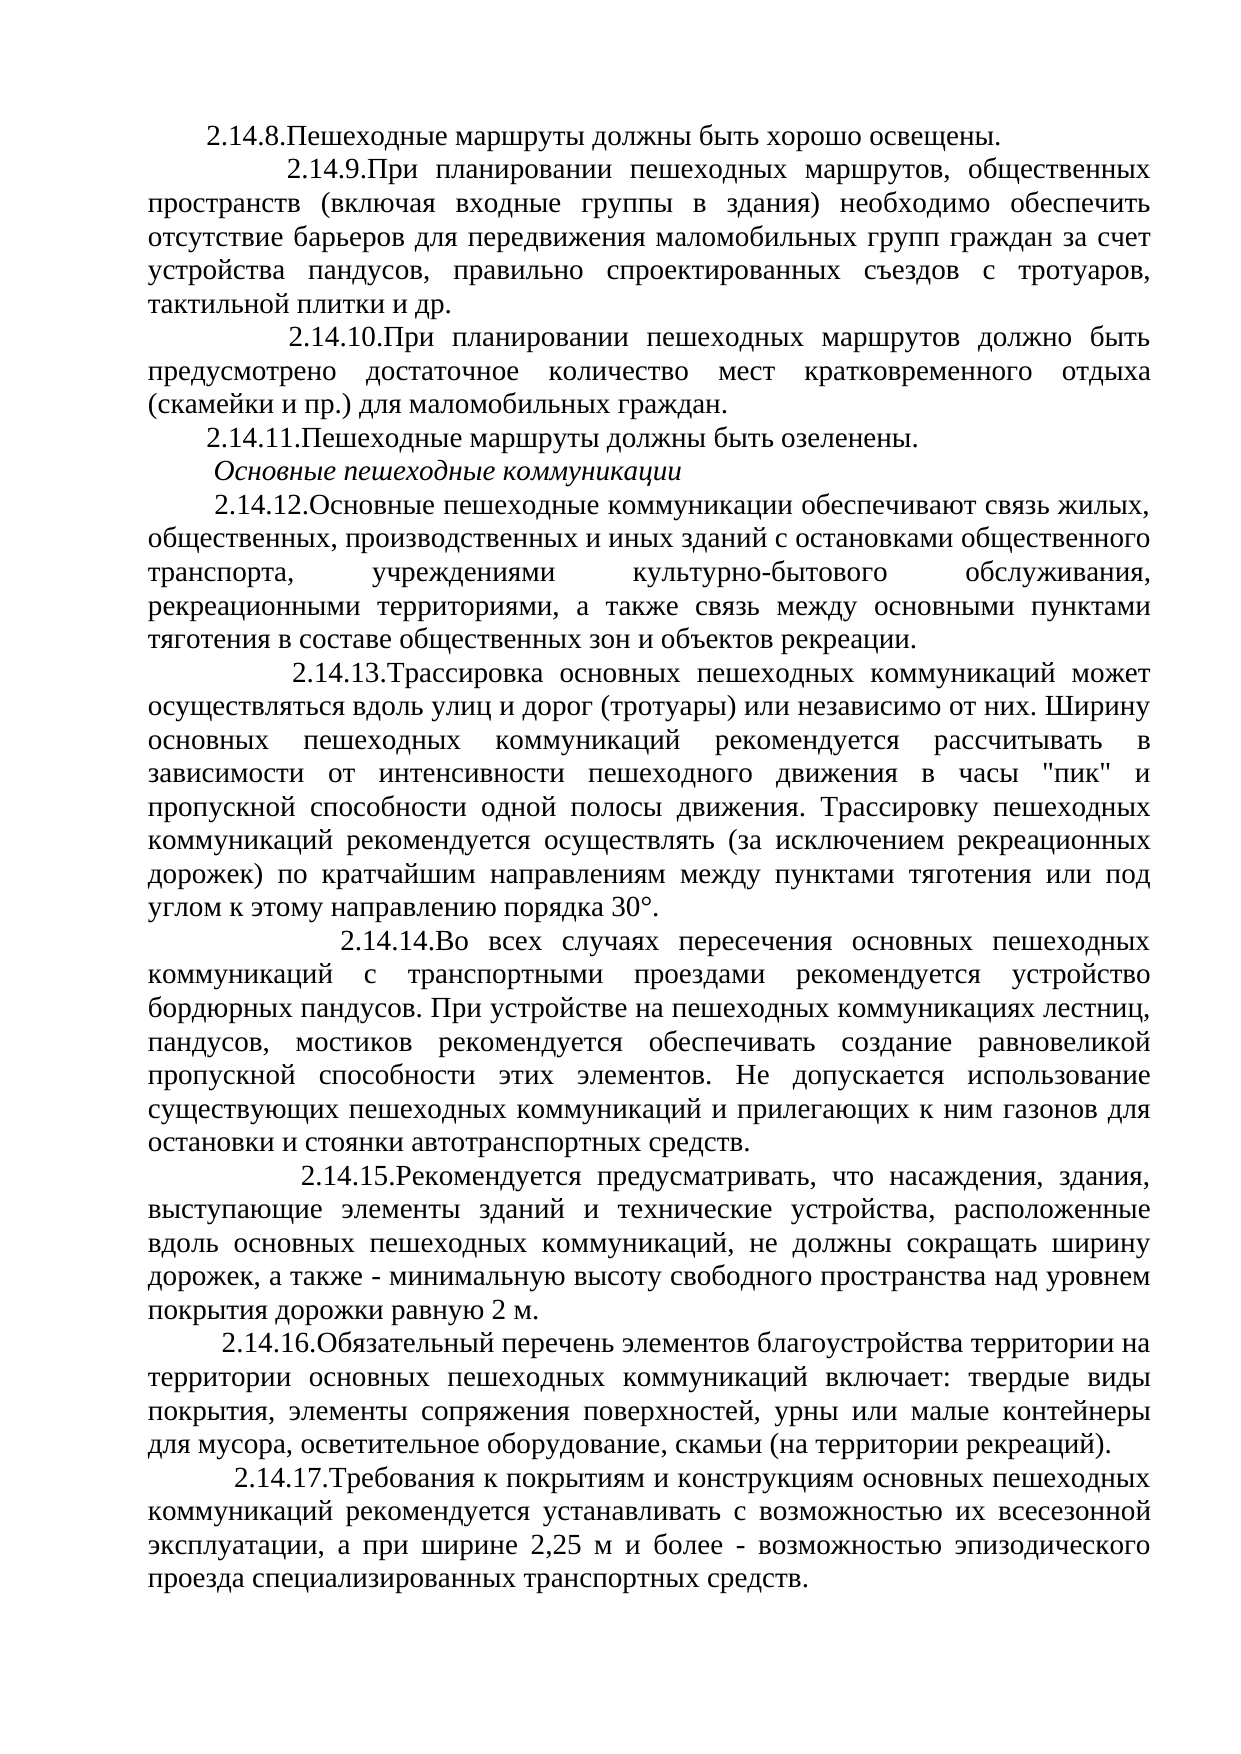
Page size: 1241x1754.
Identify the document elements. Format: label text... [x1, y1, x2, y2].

text 2.14.8.Пешеходные маршруты должны быть хорошо освещены. [148, 118, 1152, 152]
text 2.14.10.При планировании пешеходных маршрутов должно быть предусмотрено достаточное количество мест кратковременного отдыха (скамейки и пр.) для маломобильных граждан. [148, 319, 1152, 420]
text 2.14.16.Обязательный перечень элементов благоустройства территории на территории основных пешеходных коммуникаций включает: твердые виды покрытия, элементы сопряжения поверхностей, урны или малые контейнеры для мусора, осветительное оборудование, скамьи (на территории рекреаций). [148, 1326, 1152, 1460]
text 2.14.9.При планировании пешеходных маршрутов, общественных пространств (включая входные группы в здания) необходимо обеспечить отсутствие барьеров для передвижения маломобильных групп граждан за счет устройства пандусов, правильно спроектированных съездов с тротуаров, тактильной плитки и др. [148, 152, 1152, 319]
text 2.14.17.Требования к покрытиям и конструкциям основных пешеходных коммуникаций рекомендуется устанавливать с возможностью их всесезонной эксплуатации, а при ширине и более - возможностью эпизодического проезда специализированных транспортных средств. [148, 1460, 1152, 1594]
text 2.14.13.Трассировка основных пешеходных коммуникаций может осуществляться вдоль улиц и дорог (тротуары) или независимо от них. Ширину основных пешеходных коммуникаций рекомендуется рассчитывать в зависимости от интенсивности пешеходного движения в часы "пик" и пропускной способности одной полосы движения. Трассировку пешеходных коммуникаций рекомендуется осуществлять (за исключением рекреационных дорожек) по кратчайшим направлениям между пунктами тяготения или под углом к этому направлению порядка 30°. [148, 655, 1152, 923]
text 2.14.11.Пешеходные маршруты должны быть озеленены. [148, 420, 1152, 453]
text 2.14.12.Основные пешеходные коммуникации обеспечивают связь жилых, общественных, производственных и иных зданий с остановками общественного транспорта, учреждениями культурно-бытового обслуживания, рекреационными территориями, а также связь между основными пунктами тяготения в составе общественных зон и объектов рекреации. [148, 487, 1152, 655]
text 2.14.14.Во всех случаях пересечения основных пешеходных коммуникаций с транспортными проездами рекомендуется устройство бордюрных пандусов. При устройстве на пешеходных коммуникациях лестниц, пандусов, мостиков рекомендуется обеспечивать создание равновеликой пропускной способности этих элементов. Не допускается использование существующих пешеходных коммуникаций и прилегающих к ним газонов для остановки и стоянки автотранспортных средств. [148, 923, 1152, 1158]
text Основные пешеходные коммуникации [148, 453, 1152, 487]
text 2.14.15.Рекомендуется предусматривать, что насаждения, здания, выступающие элементы зданий и технические устройства, расположенные вдоль основных пешеходных коммуникаций, не должны сокращать ширину дорожек, а также - минимальную высоту свободного пространства над уровнем покрытия дорожки равную . [148, 1158, 1152, 1326]
